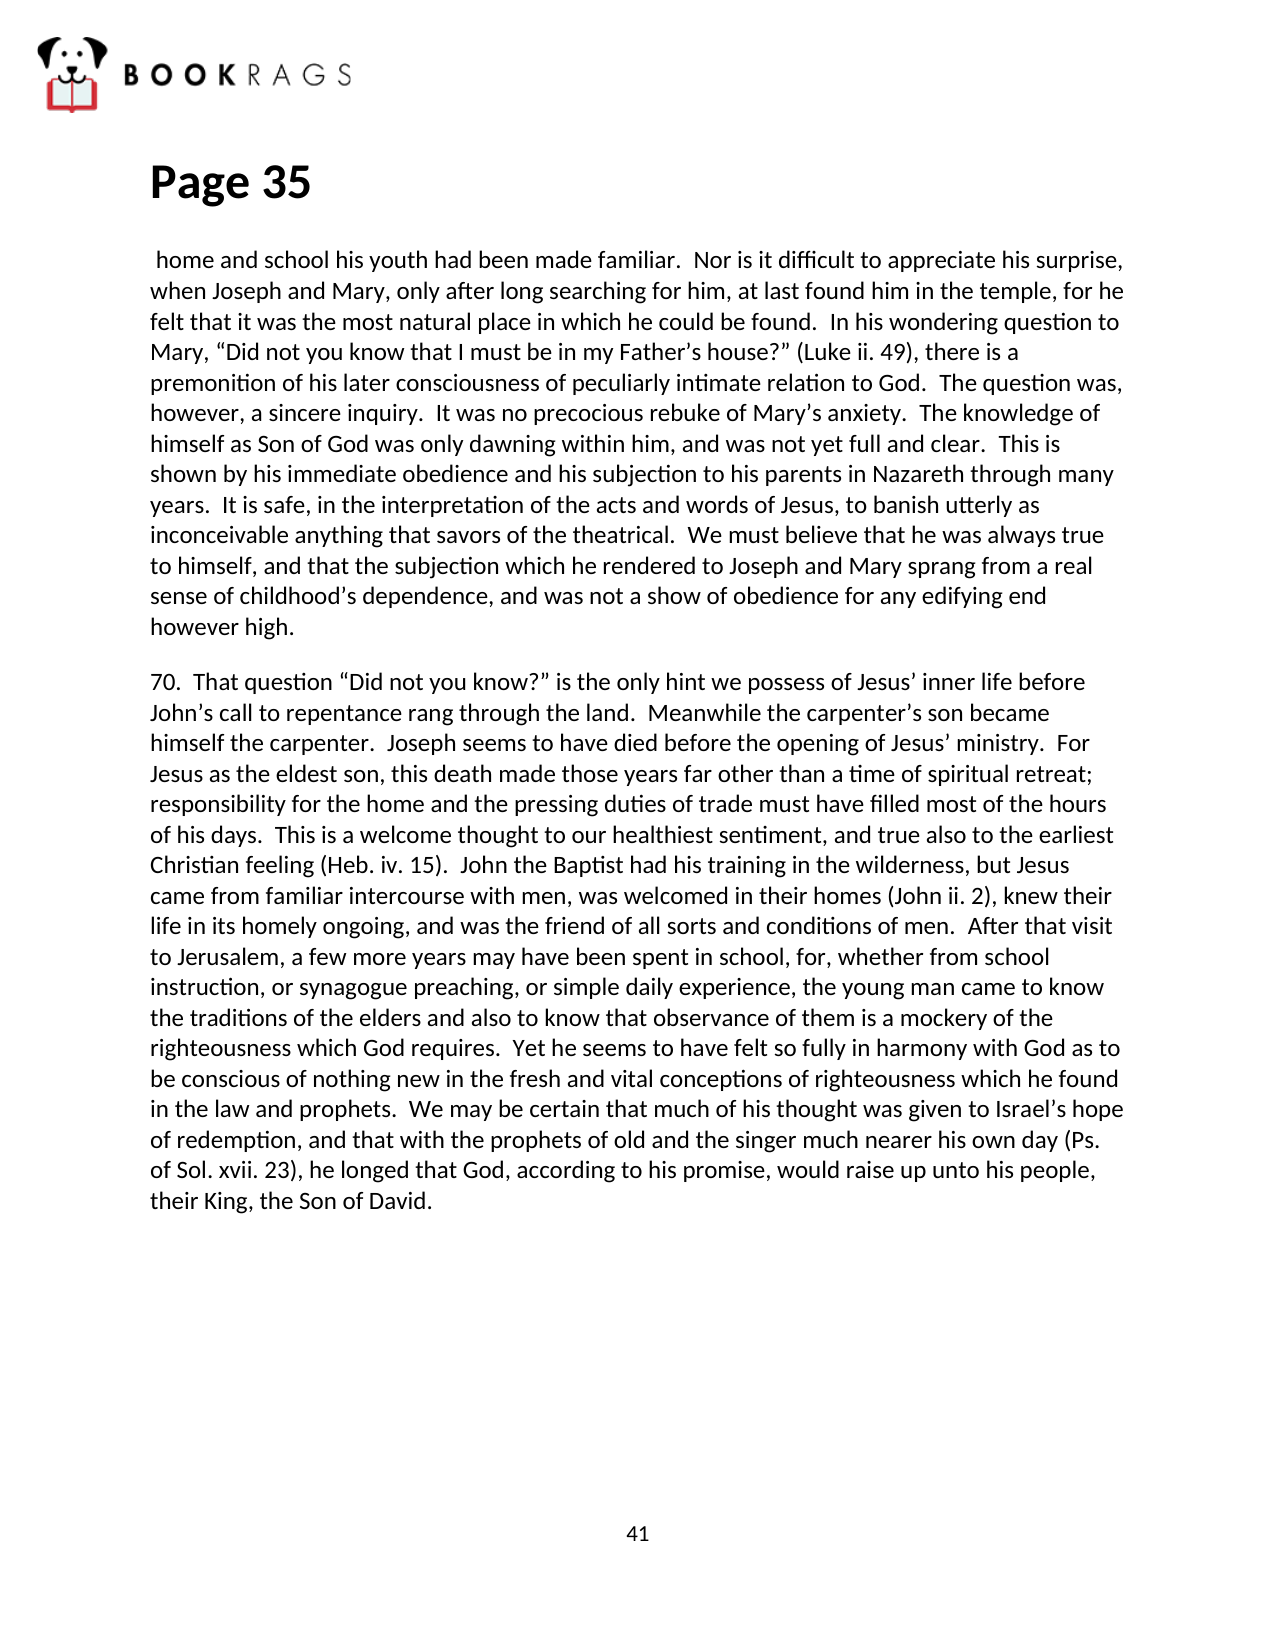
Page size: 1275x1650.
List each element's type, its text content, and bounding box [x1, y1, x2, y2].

text 70. That question “Did not you know?” is the only hint we possess of Jesus’ inner life before John’s call to repentance rang through the land. Meanwhile the carpenter’s son became himself the carpenter. Joseph seems to have died before the opening of Jesus’ ministry. For Jesus as the eldest son, this death made those years far other than a time of spiritual retreat; responsibility for the home and the pressing duties of trade must have filled most of the hours of his days. This is a welcome thought to our healthiest sentiment, and true also to the earliest Christian feeling (Heb. iv. 15). John the Baptist had his training in the wilderness, but Jesus came from familiar intercourse with men, was welcomed in their homes (John ii. 2), knew their life in its homely ongoing, and was the friend of all sorts and conditions of men. After that visit to Jerusalem, a few more years may have been spent in school, for, whether from school instruction, or synagogue preaching, or simple daily experience, the young man came to know the traditions of the elders and also to know that observance of them is a mockery of the righteousness which God requires. Yet he seems to have felt so fully in harmony with God as to be conscious of nothing new in the fresh and vital conceptions of righteousness which he found in the law and prophets. We may be certain that much of his thought was given to Israel’s hope of redemption, and that with the prophets of old and the singer much nearer his own day (Ps. of Sol. xvii. 23), he longed that God, according to his promise, would raise up unto his people, their King, the Son of David. [150, 666, 1125, 1216]
picture [37, 37, 351, 113]
text home and school his youth had been made familiar. Nor is it difficult to appreciate his surprise, when Joseph and Mary, only after long searching for him, at last found him in the temple, for he felt that it was the most natural place in which he could be found. In his wondering question to Mary, “Did not you know that I must be in my Father’s house?” (Luke ii. 49), there is a premonition of his later consciousness of peculiarly intimate relation to God. The question was, however, a sincere inquiry. It was no precocious rebuke of Mary’s anxiety. The knowledge of himself as Son of God was only dawning within him, and was not yet full and clear. This is shown by his immediate obedience and his subjection to his parents in Nazareth through many years. It is safe, in the interpretation of the acts and words of Jesus, to banish utterly as inconceivable anything that savors of the theatrical. We must believe that he was always true to himself, and that the subjection which he rendered to Joseph and Mary sprang from a real sense of childhood’s dependence, and was not a show of obedience for any edifying end however high. [150, 244, 1125, 641]
text Page 35 [150, 150, 1125, 211]
